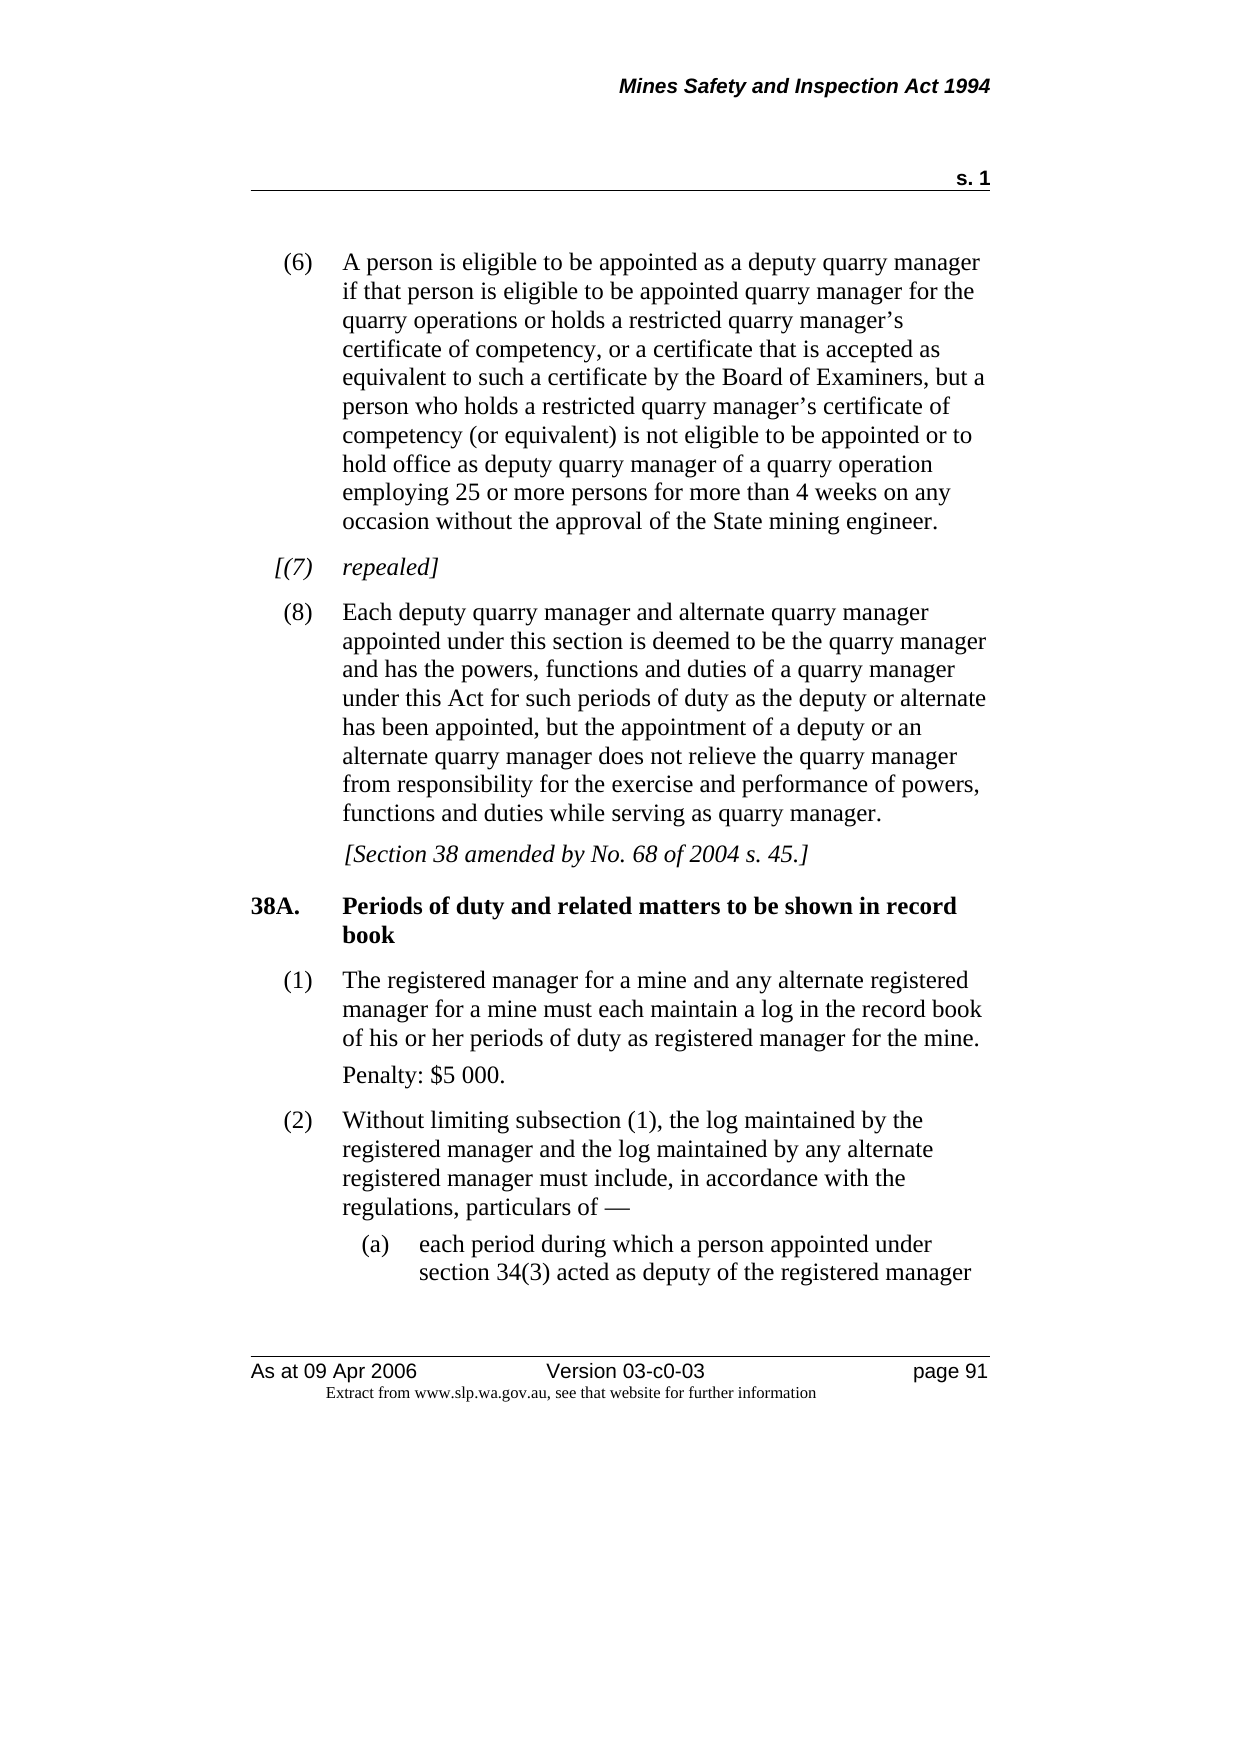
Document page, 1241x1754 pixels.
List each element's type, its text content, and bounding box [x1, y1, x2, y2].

subtitle 38A. Periods of duty and related matters to be shown in record book [251, 891, 990, 949]
text [(7) repealed] [251, 552, 990, 580]
text (1) The registered manager for a mine and any alternate registered manager for a mine must each maintain a log in the record book of his or her periods of duty as registered manager for the mine. [251, 965, 990, 1052]
text (8) Each deputy quarry manager and alternate quarry manager appointed under this section is deemed to be the quarry manager and has the powers, functions and duties of a quarry manager under this Act for such periods of duty as the deputy or alternate has been appointed, but the appointment of a deputy or an alternate quarry manager does not relieve the quarry manager from responsibility for the exercise and performance of powers, functions and duties while serving as quarry manager. [251, 597, 990, 827]
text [251, 1229, 990, 1286]
text Penalty: $5 000. [251, 1060, 990, 1089]
text [Section 38 amended by No. 68 of 2004 s. 45.] [251, 839, 990, 868]
text (6) A person is eligible to be appointed as a deputy quarry manager if that person is eligible to be appointed quarry manager for the quarry operations or holds a restricted quarry manager’s certificate of competency, or a certificate that is accepted as equivalent to such a certificate by the Board of Examiners, but a person who holds a restricted quarry manager’s certificate of competency (or equivalent) is not eligible to be appointed or to hold office as deputy quarry manager of a quarry operation employing 25 or more persons for more than 4 weeks on any occasion without the approval of the State mining engineer. [251, 247, 990, 535]
text (2) Without limiting subsection (1), the log maintained by the registered manager and the log maintained by any alternate registered manager must include, in accordance with the regulations, particulars of — [251, 1105, 990, 1220]
